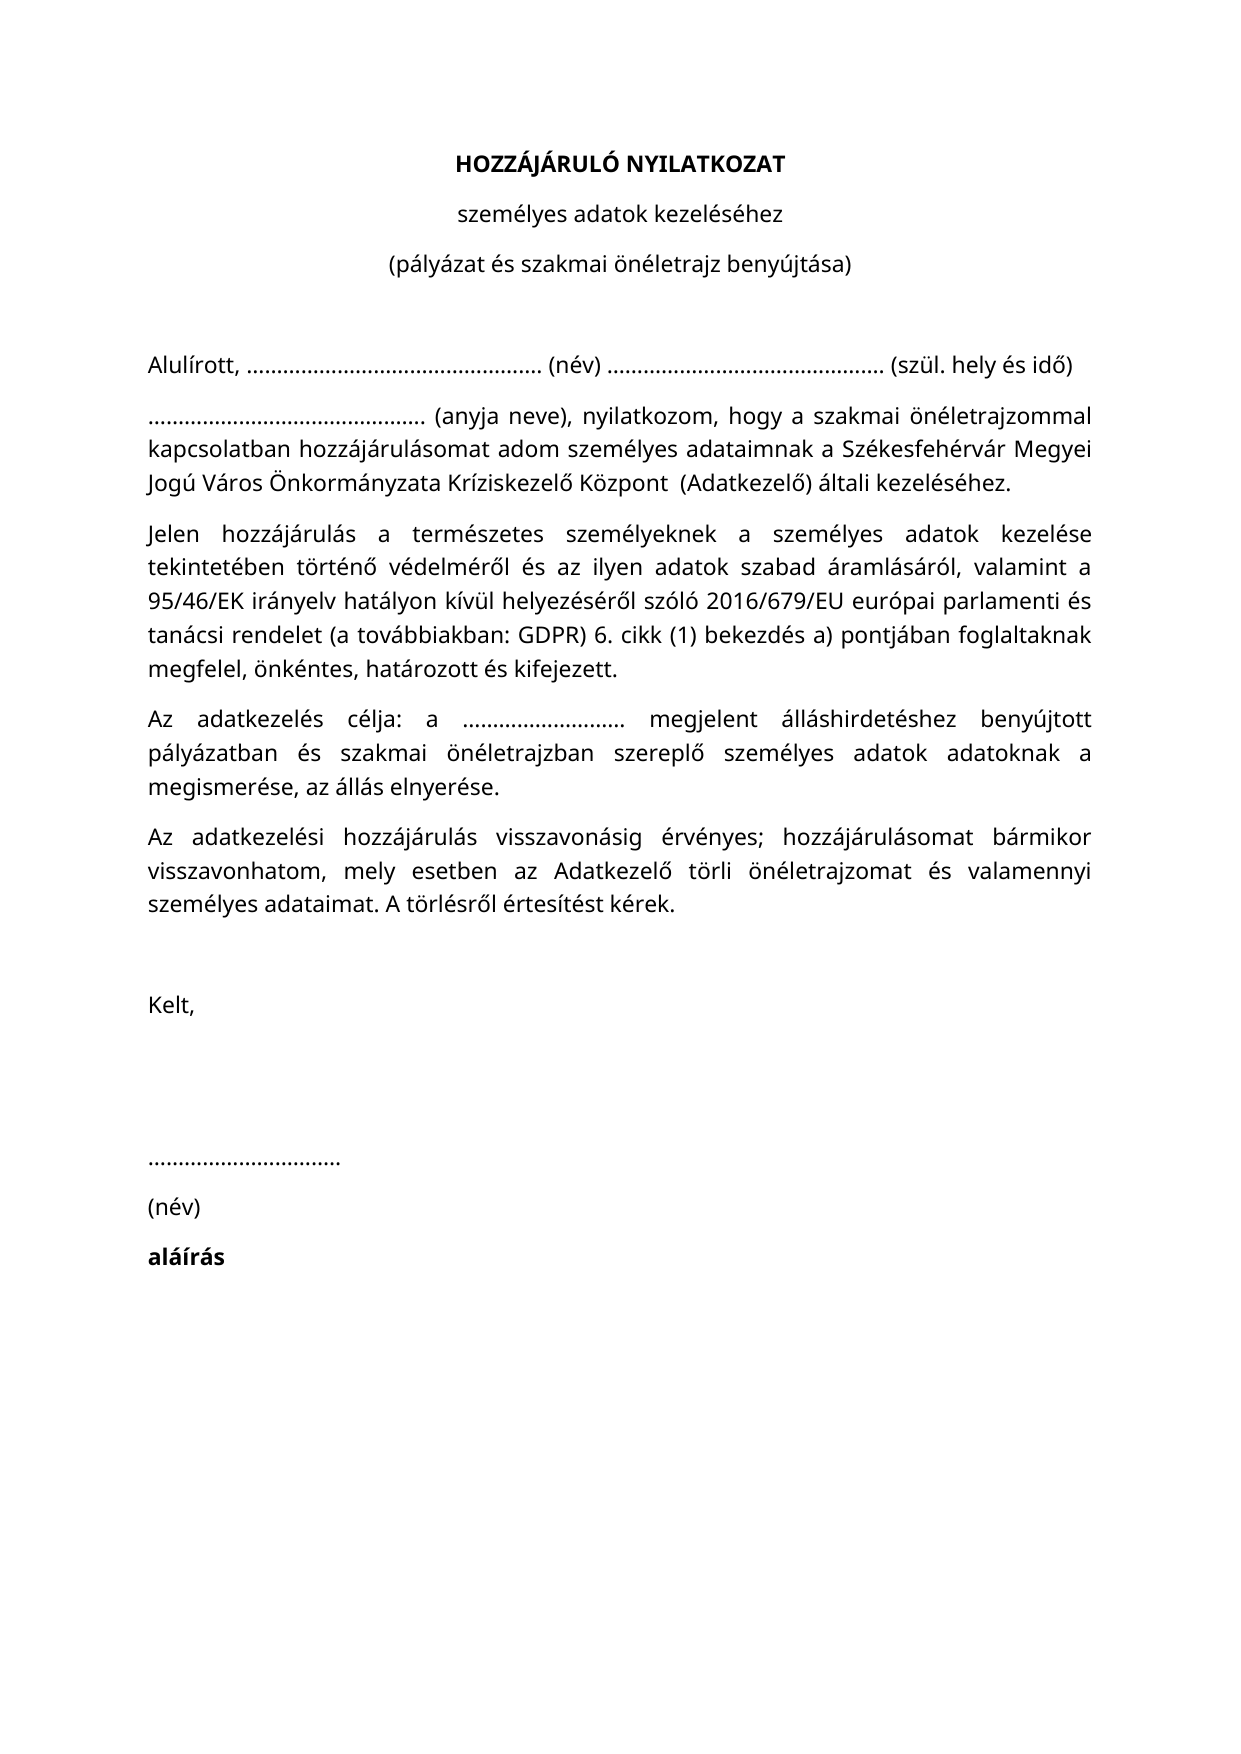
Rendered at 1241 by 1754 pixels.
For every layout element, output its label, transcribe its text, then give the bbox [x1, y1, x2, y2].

text ………………………………………. (anyja neve), nyilatkozom, hogy a szakmai önéletrajzommal kapcsolatban hozzájárulásomat adom személyes adataimnak a Székesfehérvár Megyei Jogú Város Önkormányzata Kríziskezelő Központ (Adatkezelő) általi kezeléséhez. [148, 400, 1093, 498]
text Az adatkezelési hozzájárulás visszavonásig érvényes; hozzájárulásomat bármikor visszavonhatom, mely esetben az Adatkezelő törli önéletrajzomat és valamennyi személyes adataimat. A törlésről értesítést kérek. [148, 821, 1093, 920]
text Kelt, [148, 989, 1093, 1021]
text HOZZÁJÁRULÓ NYILATKOZAT [148, 148, 1093, 179]
text ………………………….. [148, 1141, 1093, 1172]
text (pályázat és szakmai önéletrajz benyújtása) [148, 248, 1093, 280]
text aláírás [148, 1241, 1093, 1273]
text Az adatkezelés célja: a ……………………… megjelent álláshirdetéshez benyújtott pályázatban és szakmai önéletrajzban szereplő személyes adatok adatoknak a megismerése, az állás elnyerése. [148, 703, 1093, 802]
text Jelen hozzájárulás a természetes személyeknek a személyes adatok kezelése tekintetében történő védelméről és az ilyen adatok szabad áramlásáról, valamint a 95/46/EK irányelv hatályon kívül helyezéséről szóló 2016/679/EU európai parlamenti és tanácsi rendelet (a továbbiakban: GDPR) 6. cikk (1) bekezdés a) pontjában foglaltaknak megfelel, önkéntes, határozott és kifejezett. [148, 518, 1093, 684]
text személyes adatok kezeléséhez [148, 198, 1093, 229]
text (név) [148, 1191, 1093, 1222]
text Alulírott, …………………………………………. (név) ………………………………………. (szül. hely és idő) [148, 349, 1093, 381]
